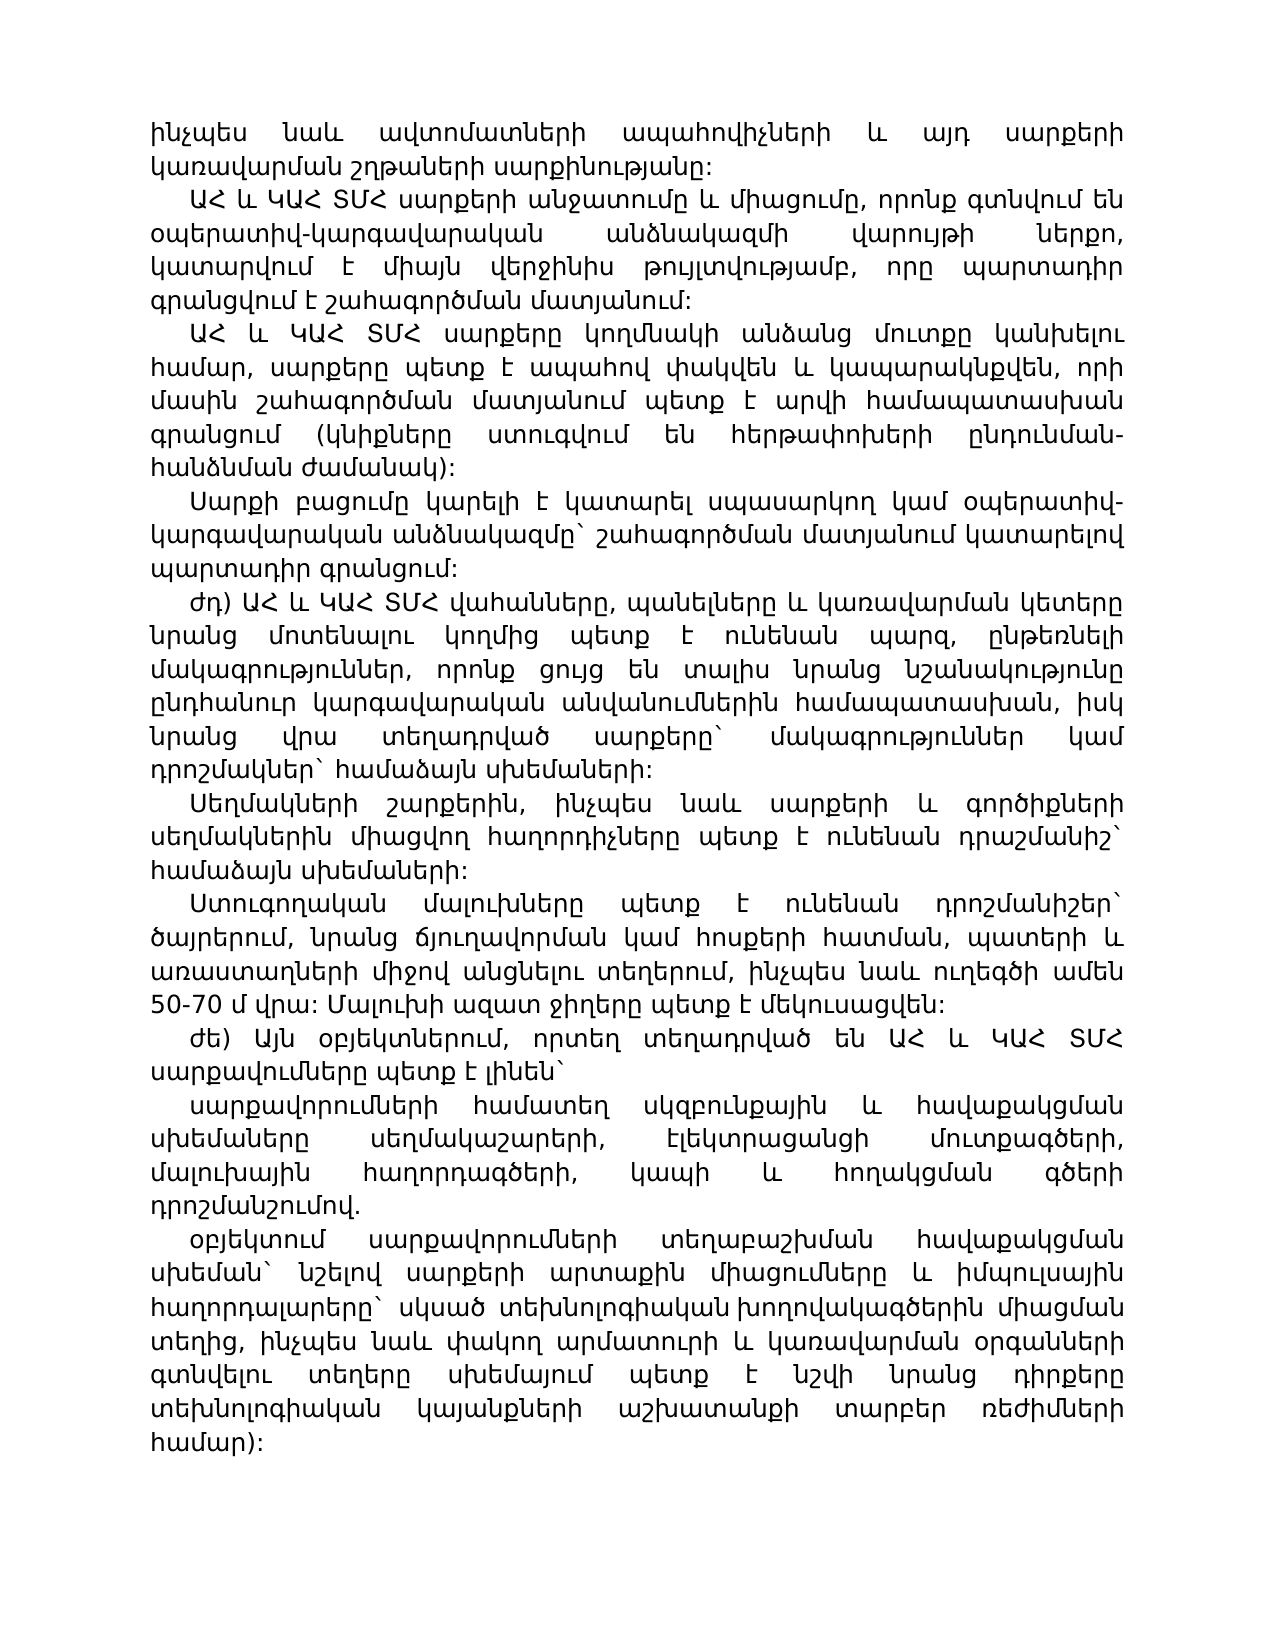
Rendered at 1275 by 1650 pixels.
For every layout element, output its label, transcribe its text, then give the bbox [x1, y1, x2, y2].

text ժդ) ԱՀ և ԿԱՀ ՏՄՀ վահանները, պանելները և կառավարման կետերը նրանց մոտենալու կողմից պետք է ունենան պարզ, ընթեռնելի մակագրություններ, որոնք ցույց են տալիս նրանց նշանակությունը ընդհանուր կարգավարական անվանումներին համապատասխան, իսկ նրանց վրա տեղադրված սարքերը` մակագրություններ կամ դրոշմակներ` համաձայն սխեմաների: [150, 588, 1125, 785]
text ԱՀ և ԿԱՀ ՏՄՀ սարքերի անջատումը և միացումը, որոնք գտնվում են օպերատիվ-կարգավարական անձնակազմի վարույթի ներքո, կատարվում է միայն վերջինիս թույլտվությամբ, որը պարտադիր գրանցվում է շահագործման մատյանում: [150, 185, 1125, 315]
text ժե) Այն օբյեկտներում, որտեղ տեղադրված են ԱՀ և ԿԱՀ ՏՄՀ սարքավումները պետք է լինեն` [150, 1024, 1125, 1087]
text Ստուգողական մալուխները պետք է ունենան դրոշմանիշեր` ծայրերում, նրանց ճյուղավորման կամ հոսքերի հատման, պատերի և առաստաղների միջով անցնելու տեղերում, ինչպես նաև ուղեգծի ամեն 50-70 մ վրա: Մալուխի ազատ ջիղերը պետք է մեկուսացվեն: [150, 890, 1125, 1019]
text օբյեկտում սարքավորումների տեղաբաշխման հավաքակցման սխեման` նշելով սարքերի արտաքին միացումները և իմպուլսային հաղորդալարերը` սկսած տեխնոլոգիական խողովակագծերին միացման տեղից, ինչպես նաև փակող արմատուրի և կառավարման օրգանների գտնվելու տեղերը սխեմայում պետք է նշվի նրանց դիրքերը տեխնոլոգիական կայանքների աշխատանքի տարբեր ռեժիմների համար): [150, 1225, 1125, 1457]
text Սարքի բացումը կարելի է կատարել սպասարկող կամ օպերատիվ-կարգավարական անձնակազմը` շահագործման մատյանում կատարելով պարտադիր գրանցում: [150, 487, 1125, 583]
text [150, 118, 1125, 181]
text Սեղմակների շարքերին, ինչպես նաև սարքերի և գործիքների սեղմակներին միացվող հաղորդիչները պետք է ունենան դրաշմանիշ` համաձայն սխեմաների: [150, 789, 1125, 885]
text սարքավորումների համատեղ սկզբունքային և հավաքակցման սխեմաները սեղմակաշարերի, էլեկտրացանցի մուտքագծերի, մալուխային հաղորդագծերի, կապի և հողակցման գծերի դրոշմանշումով. [150, 1091, 1125, 1221]
text ԱՀ և ԿԱՀ ՏՄՀ սարքերը կողմնակի անձանց մուտքը կանխելու համար, սարքերը պետք է ապահով փակվեն և կապարակնքվեն, որի մասին շահագործման մատյանում պետք է արվի համապատասխան գրանցում (կնիքները ստուգվում են հերթափոխերի ընդունման-հանձնման ժամանակ): [150, 319, 1125, 483]
